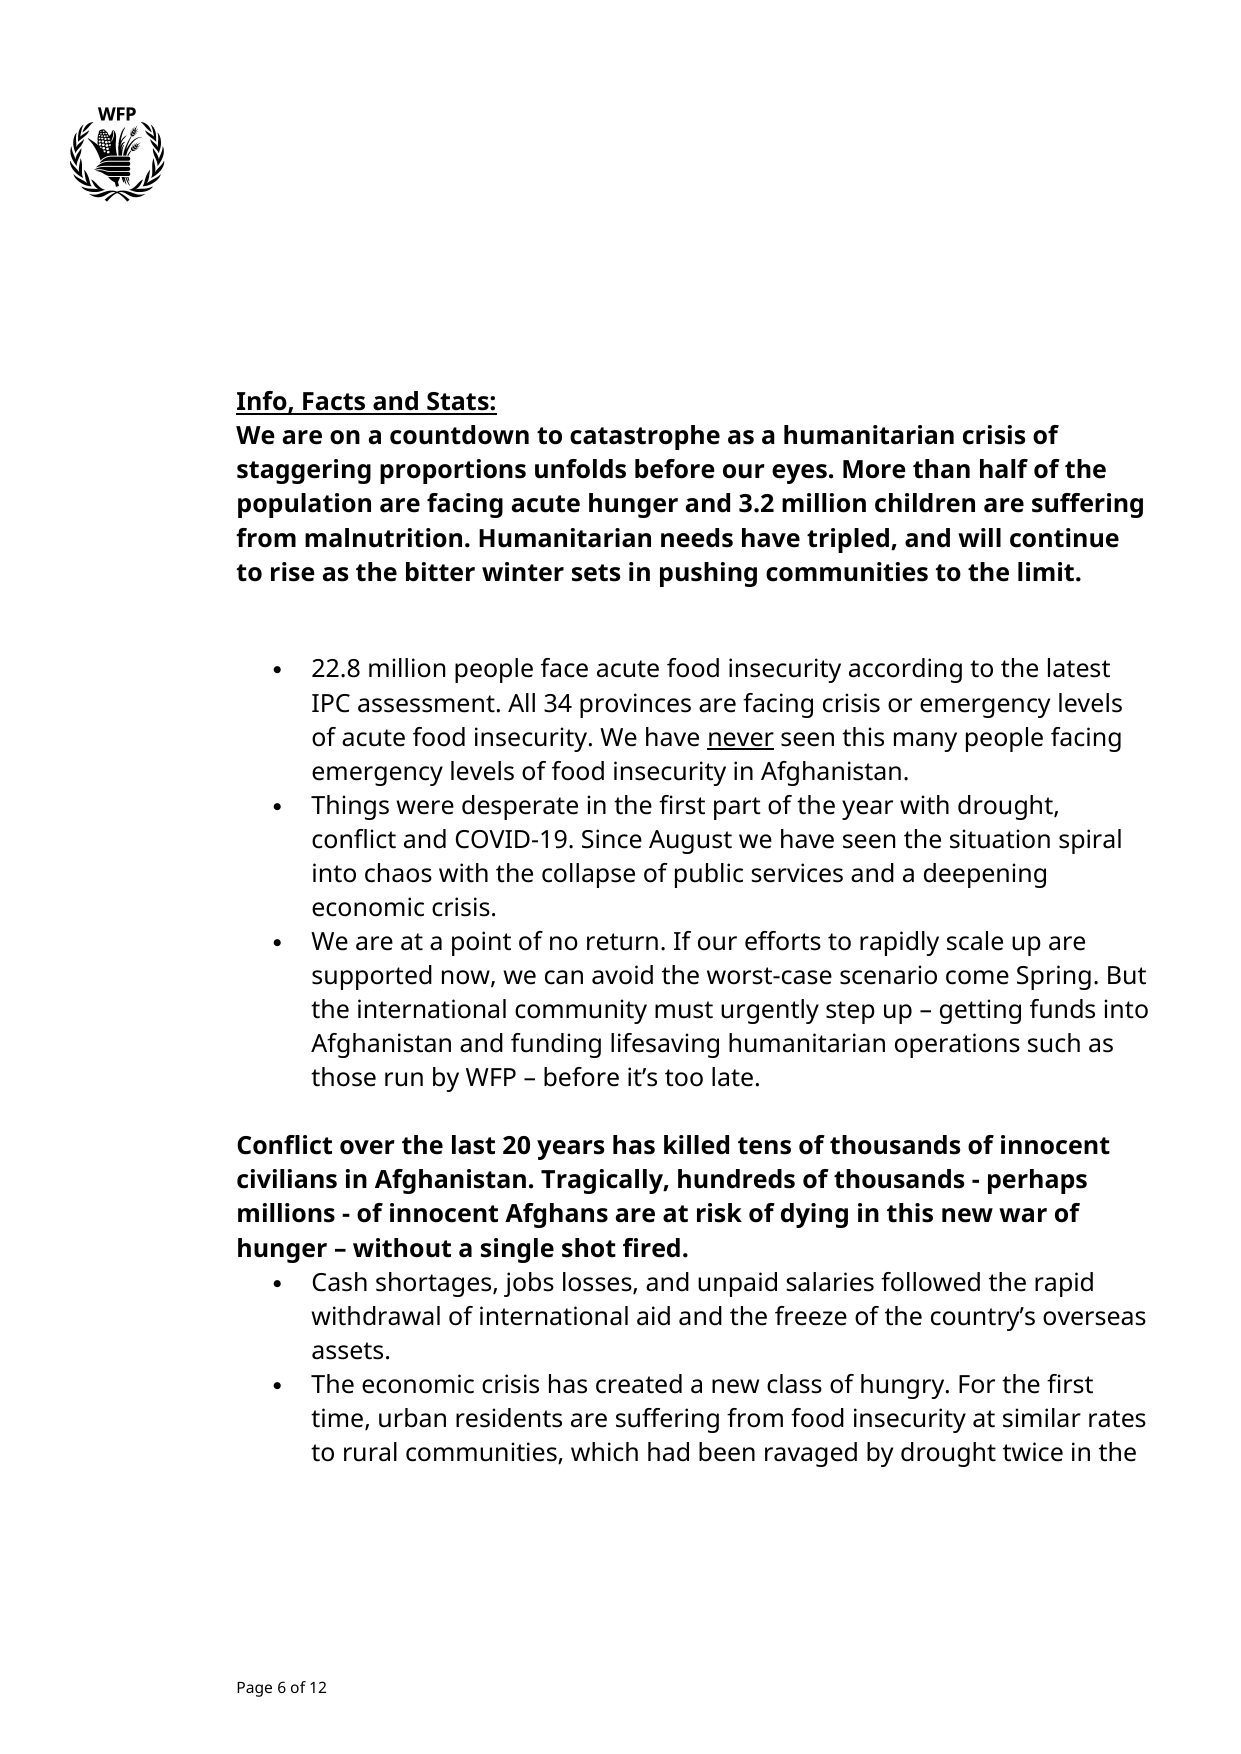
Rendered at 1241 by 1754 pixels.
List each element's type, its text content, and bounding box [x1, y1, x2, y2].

list Cash shortages, jobs losses, and unpaid salaries followed the rapid withdrawal of international aid and the freeze of the country’s overseas assets. [274, 1264, 1152, 1366]
text Info, Facts and Stats: [236, 384, 1152, 418]
list Things were desperate in the first part of the year with drought, conflict and COVID-19. Since August we have seen the situation spiral into chaos with the collapse of public services and a deepening economic crisis. [274, 787, 1152, 924]
list We are at a point of no return. If our efforts to rapidly scale up are supported now, we can avoid the worst-case scenario come Spring. But the international community must urgently step up – getting funds into Afghanistan and funding lifesaving humanitarian operations such as those run by WFP – before it’s too late. [274, 924, 1152, 1094]
text We are on a countdown to catastrophe as a humanitarian crisis of staggering proportions unfolds before our eyes. More than half of the population are facing acute hunger and 3.2 million children are suffering from malnutrition. Humanitarian needs have tripled, and will continue to rise as the bitter winter sets in pushing communities to the limit. [236, 418, 1152, 651]
text Conflict over the last 20 years has killed tens of thousands of innocent civilians in Afghanistan. Tragically, hundreds of thousands - perhaps millions - of innocent Afghans are at risk of dying in this new war of hunger – without a single shot fired. [236, 1128, 1152, 1264]
list 22.8 million people face acute food insecurity according to the latest IPC assessment. All 34 provinces are facing crisis or emergency levels of acute food insecurity. We have never seen this many people facing emergency levels of food insecurity in Afghanistan. [274, 651, 1152, 787]
picture [0, 97, 174, 208]
